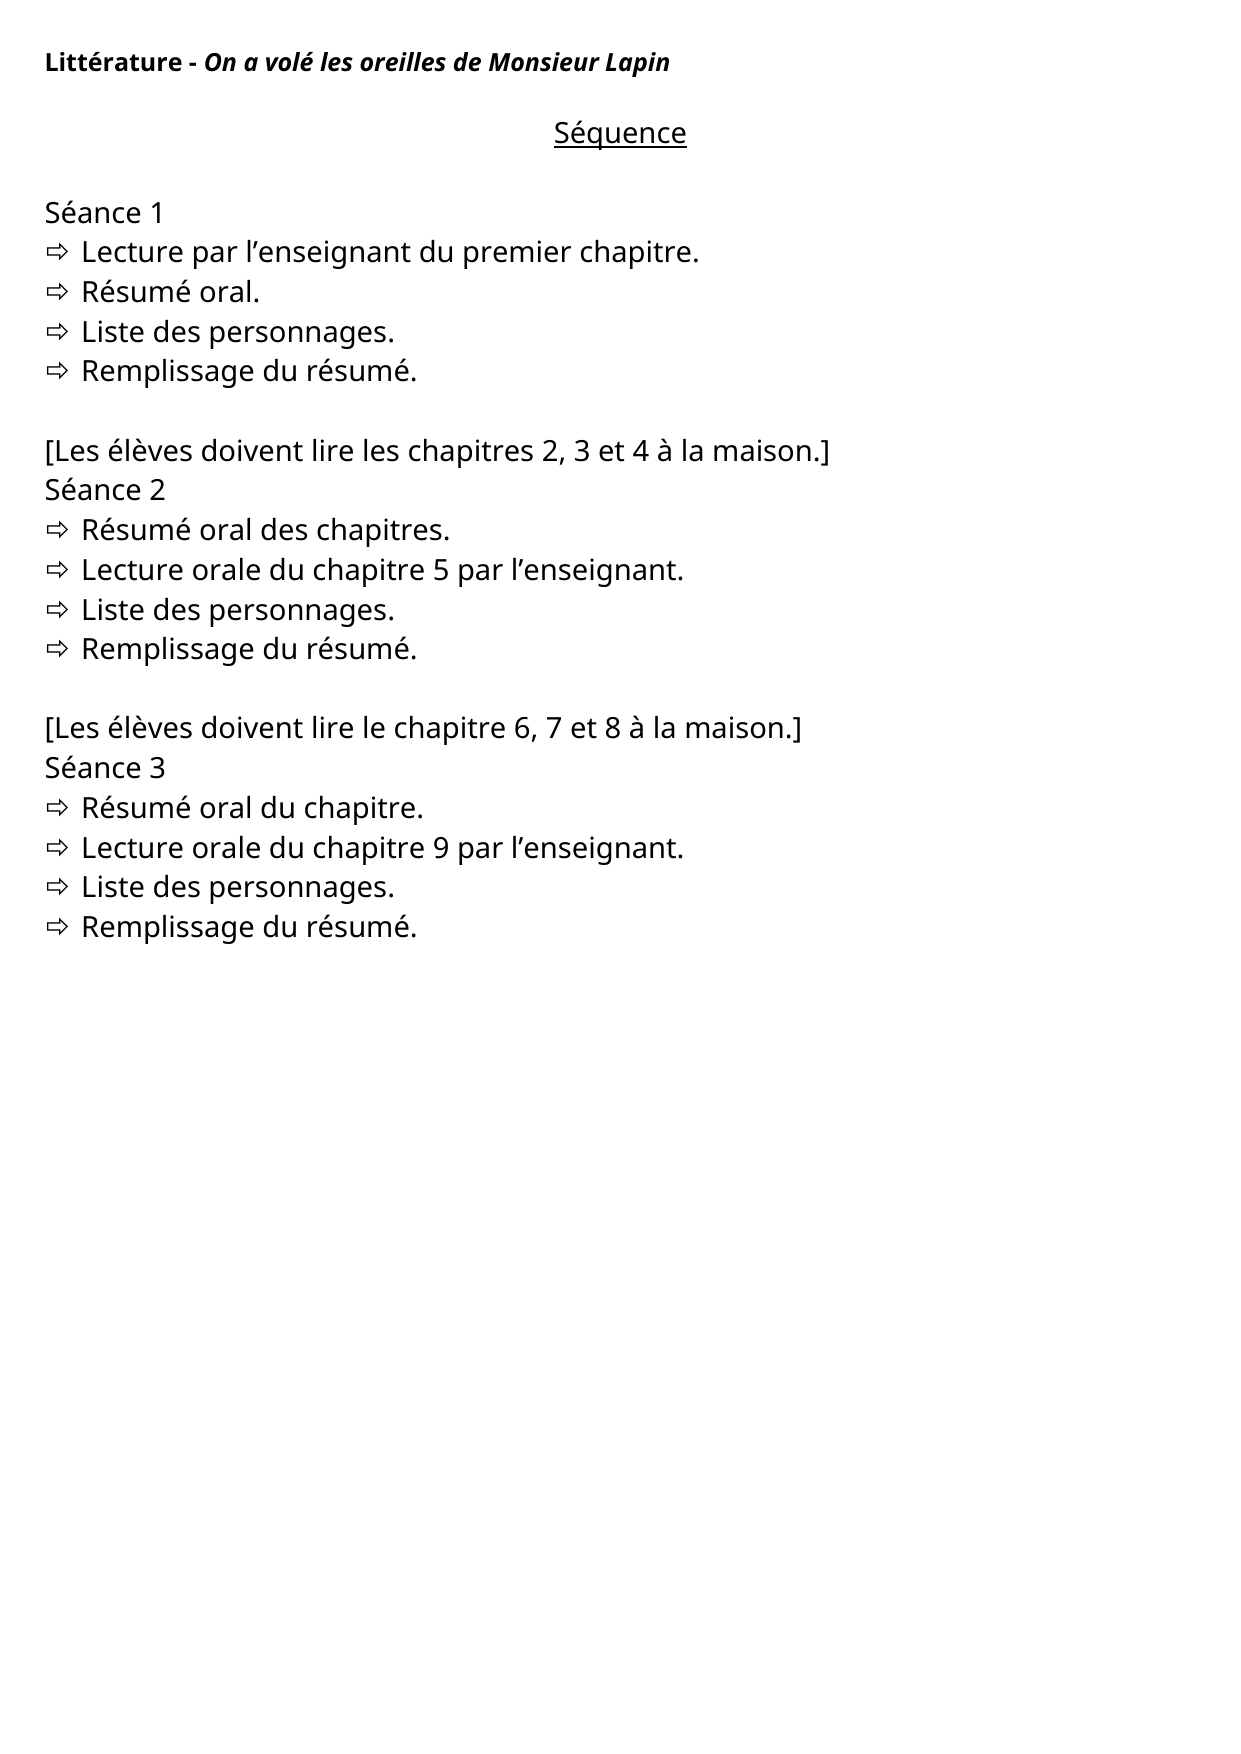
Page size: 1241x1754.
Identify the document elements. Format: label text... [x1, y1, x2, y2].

text Séance 3 [44, 747, 1196, 787]
text Liste des personnages. [44, 867, 1196, 906]
text Séance 2 [44, 470, 1196, 509]
text Résumé oral. [44, 271, 1196, 311]
text Résumé oral des chapitres. [44, 509, 1196, 549]
text Remplissage du résumé. [44, 628, 1196, 668]
text Lecture orale du chapitre 9 par l’enseignant. [44, 827, 1196, 867]
text [Les élèves doivent lire les chapitres 2, 3 et 4 à la maison.] [44, 430, 1196, 470]
text Remplissage du résumé. [44, 906, 1196, 946]
text Résumé oral du chapitre. [44, 787, 1196, 827]
text Liste des personnages. [44, 589, 1196, 628]
text Lecture orale du chapitre 5 par l’enseignant. [44, 549, 1196, 589]
text Séance 1 [44, 192, 1196, 232]
text Littérature - On a volé les oreilles de Monsieur Lapin [44, 44, 1196, 78]
text Remplissage du résumé. [44, 351, 1196, 390]
text Liste des personnages. [44, 311, 1196, 351]
text Séquence [44, 112, 1196, 152]
text [Les élèves doivent lire le chapitre 6, 7 et 8 à la maison.] [44, 708, 1196, 747]
text Lecture par l’enseignant du premier chapitre. [44, 232, 1196, 271]
